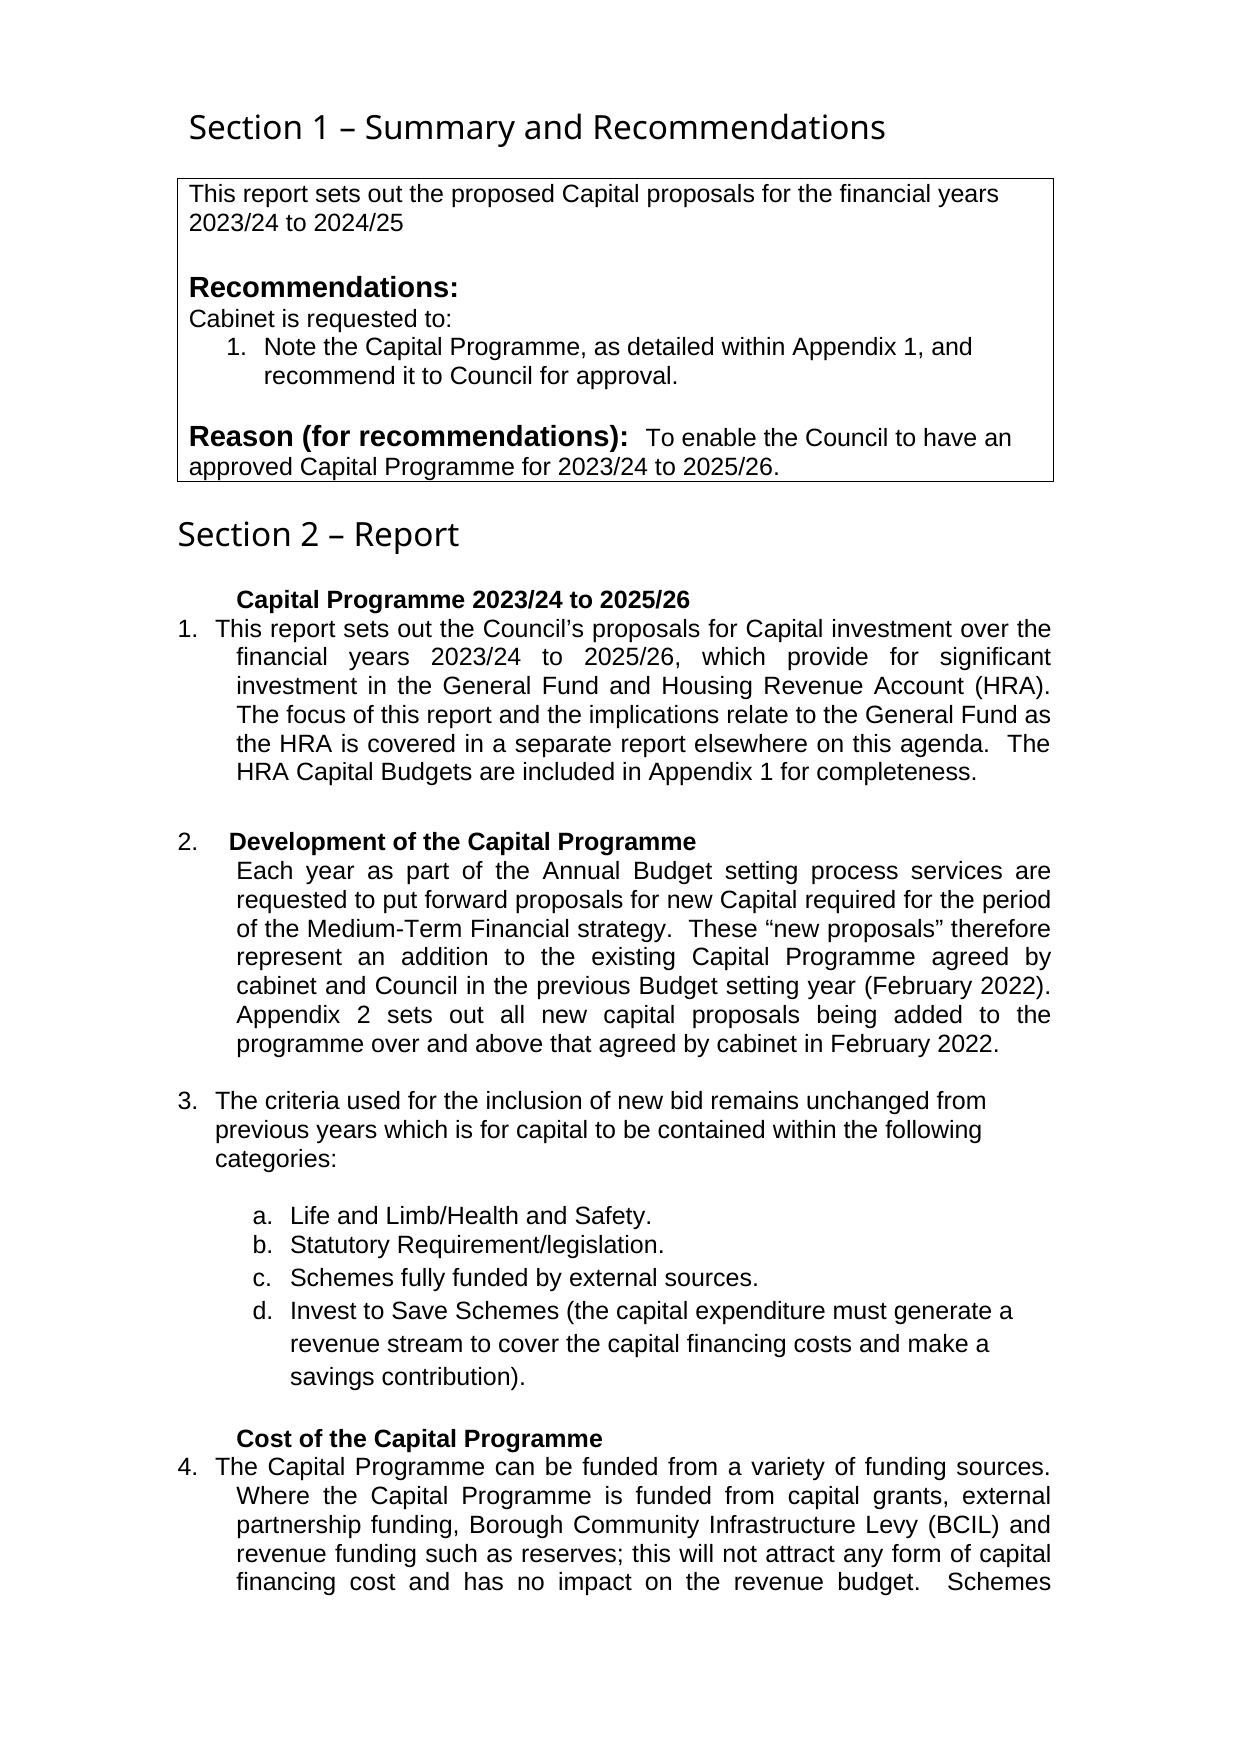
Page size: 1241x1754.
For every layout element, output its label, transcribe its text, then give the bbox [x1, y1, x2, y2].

list Statutory Requirement/legislation. [252, 1230, 1053, 1258]
list Development of the Capital Programme [177, 827, 1053, 856]
text Each year as part of the Annual Budget setting process services are requested to put forward proposals for new Capital required for the period of the Medium-Term Financial strategy. These “new proposals” therefore represent an addition to the existing Capital Programme agreed by cabinet and Council in the previous Budget setting year (February 2022). Appendix 2 sets out all new capital proposals being added to the programme over and above that agreed by cabinet in February 2022. [236, 856, 1053, 1057]
text Cost of the Capital Programme [236, 1424, 1053, 1452]
list Schemes fully funded by external sources. [252, 1263, 1053, 1292]
text Capital Programme 2023/24 to 2025/26 [177, 585, 1053, 613]
table_header Section 1 – Summary and Recommendations [177, 104, 1053, 178]
subtitle Section 2 – Report [177, 511, 1053, 556]
list The criteria used for the inclusion of new bid remains unchanged from previous years which is for capital to be contained within the following categories: [177, 1086, 1053, 1172]
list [177, 1452, 1053, 1596]
table_cell This report sets out the proposed Capital proposals for the financial years 2023/24 to 2024/25 Recommendations: Cabinet is requested to: Note the Capital Programme, as detailed within Appendix 1, and recommend it to Council for approval. Reason (for recommendations): To enable the Council to have an approved Capital Programme for 2023/24 to 2025/26. [178, 179, 1053, 481]
list Life and Limb/Health and Safety. [252, 1201, 1053, 1230]
list Invest to Save Schemes (the capital expenditure must generate a revenue stream to cover the capital financing costs and make a savings contribution). [252, 1296, 1053, 1391]
list This report sets out the Council’s proposals for Capital investment over the financial years 2023/24 to 2025/26, which provide for significant investment in the General Fund and Housing Revenue Account (HRA). The focus of this report and the implications relate to the General Fund as the HRA is covered in a separate report elsewhere on this agenda. The HRA Capital Budgets are included in Appendix 1 for completeness. [177, 613, 1053, 786]
